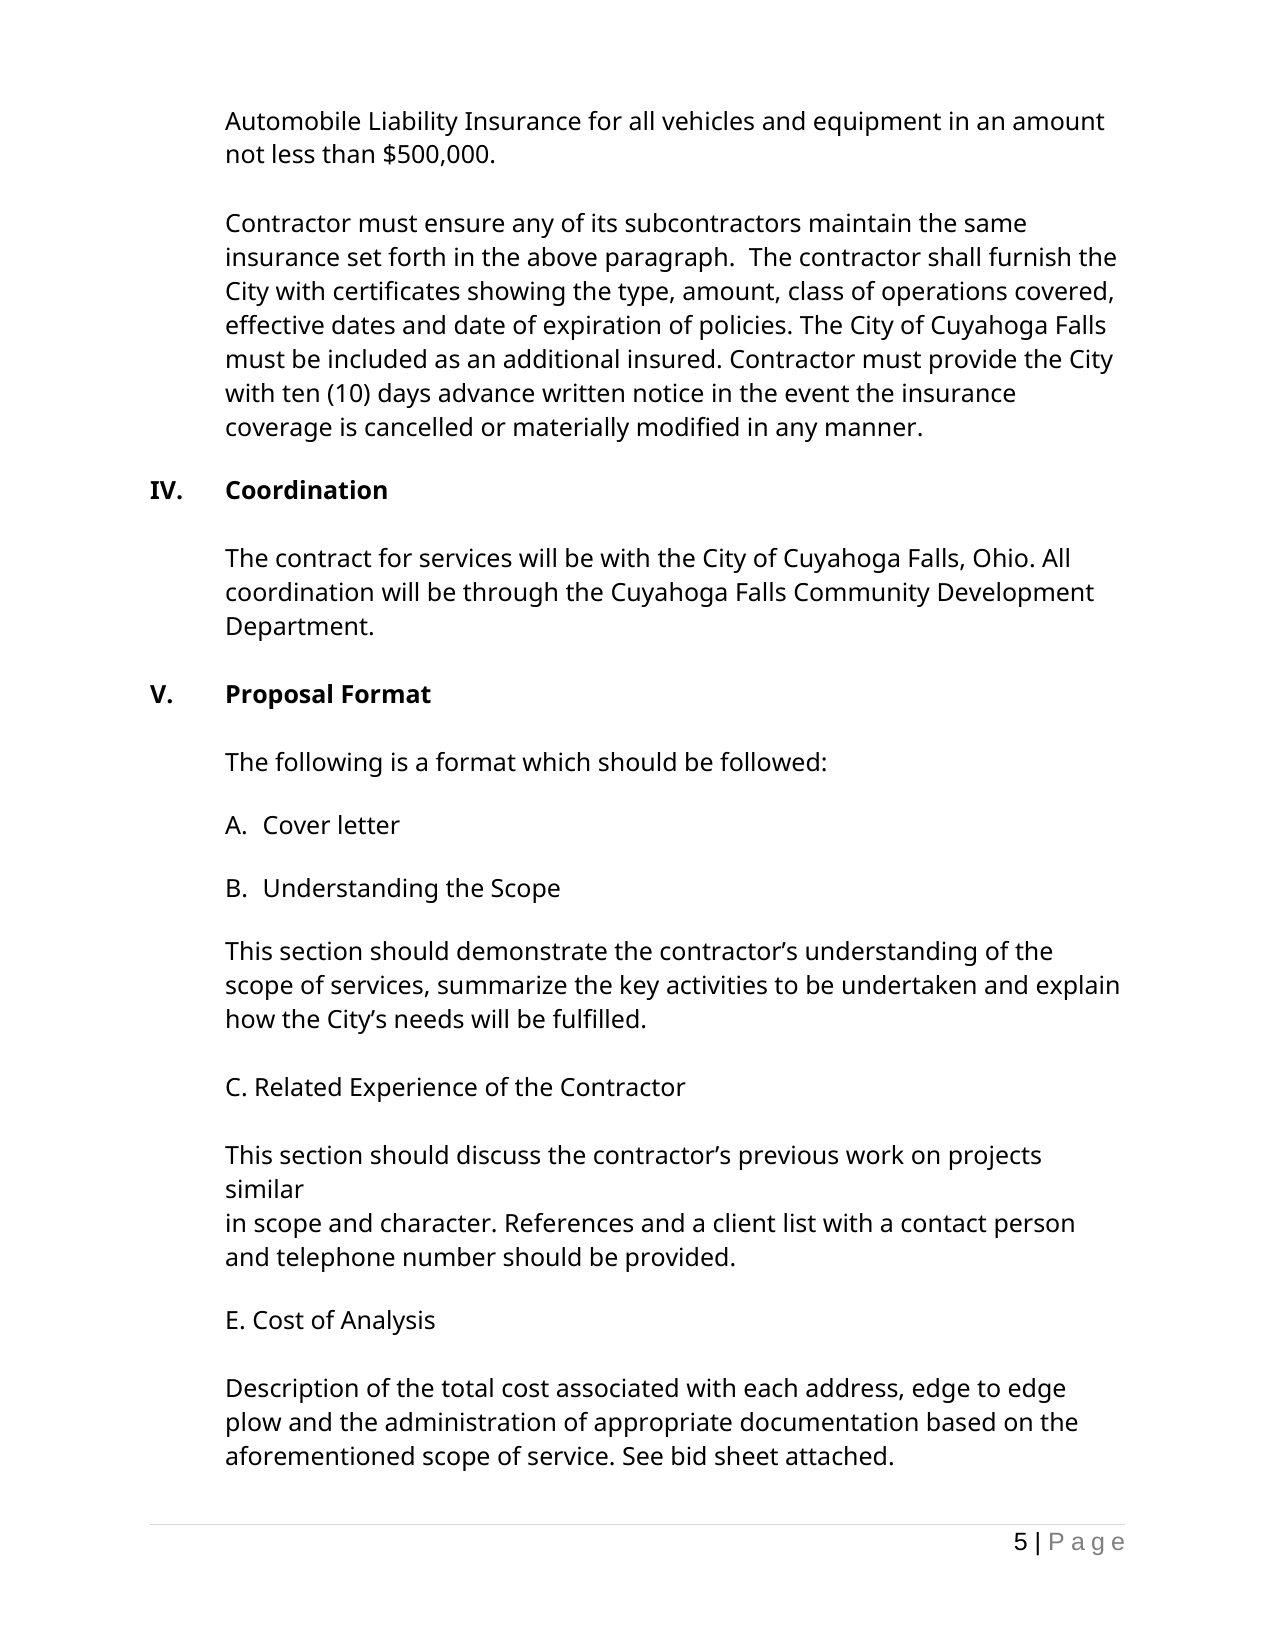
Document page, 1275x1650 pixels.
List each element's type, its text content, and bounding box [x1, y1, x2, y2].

text C. Related Experience of the Contractor This section should discuss the contractor’s previous work on projects similar in scope and character. References and a client list with a contact person and telephone number should be provided. [225, 1070, 1125, 1303]
list Coordination The contract for services will be with the City of Cuyahoga Falls, Ohio. All coordination will be through the Cuyahoga Falls Community Development Department. [150, 472, 1125, 643]
text Automobile Liability Insurance for all vehicles and equipment in an amount not less than $500,000. Contractor must ensure any of its subcontractors maintain the same insurance set forth in the above paragraph. The contractor shall furnish the City with certificates showing the type, amount, class of operations covered, effective dates and date of expiration of policies. The City of Cuyahoga Falls must be included as an additional insured. Contractor must provide the City with ten (10) days advance written notice in the event the insurance coverage is cancelled or materially modified in any manner. [225, 103, 1125, 472]
list Understanding the Scope [225, 871, 1125, 933]
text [225, 1303, 1125, 1507]
list Proposal Format The following is a format which should be followed: [150, 677, 1125, 808]
text This section should demonstrate the contractor’s understanding of the scope of services, summarize the key activities to be undertaken and explain how the City’s needs will be fulfilled. [225, 933, 1125, 1036]
list Cover letter [225, 808, 1125, 871]
